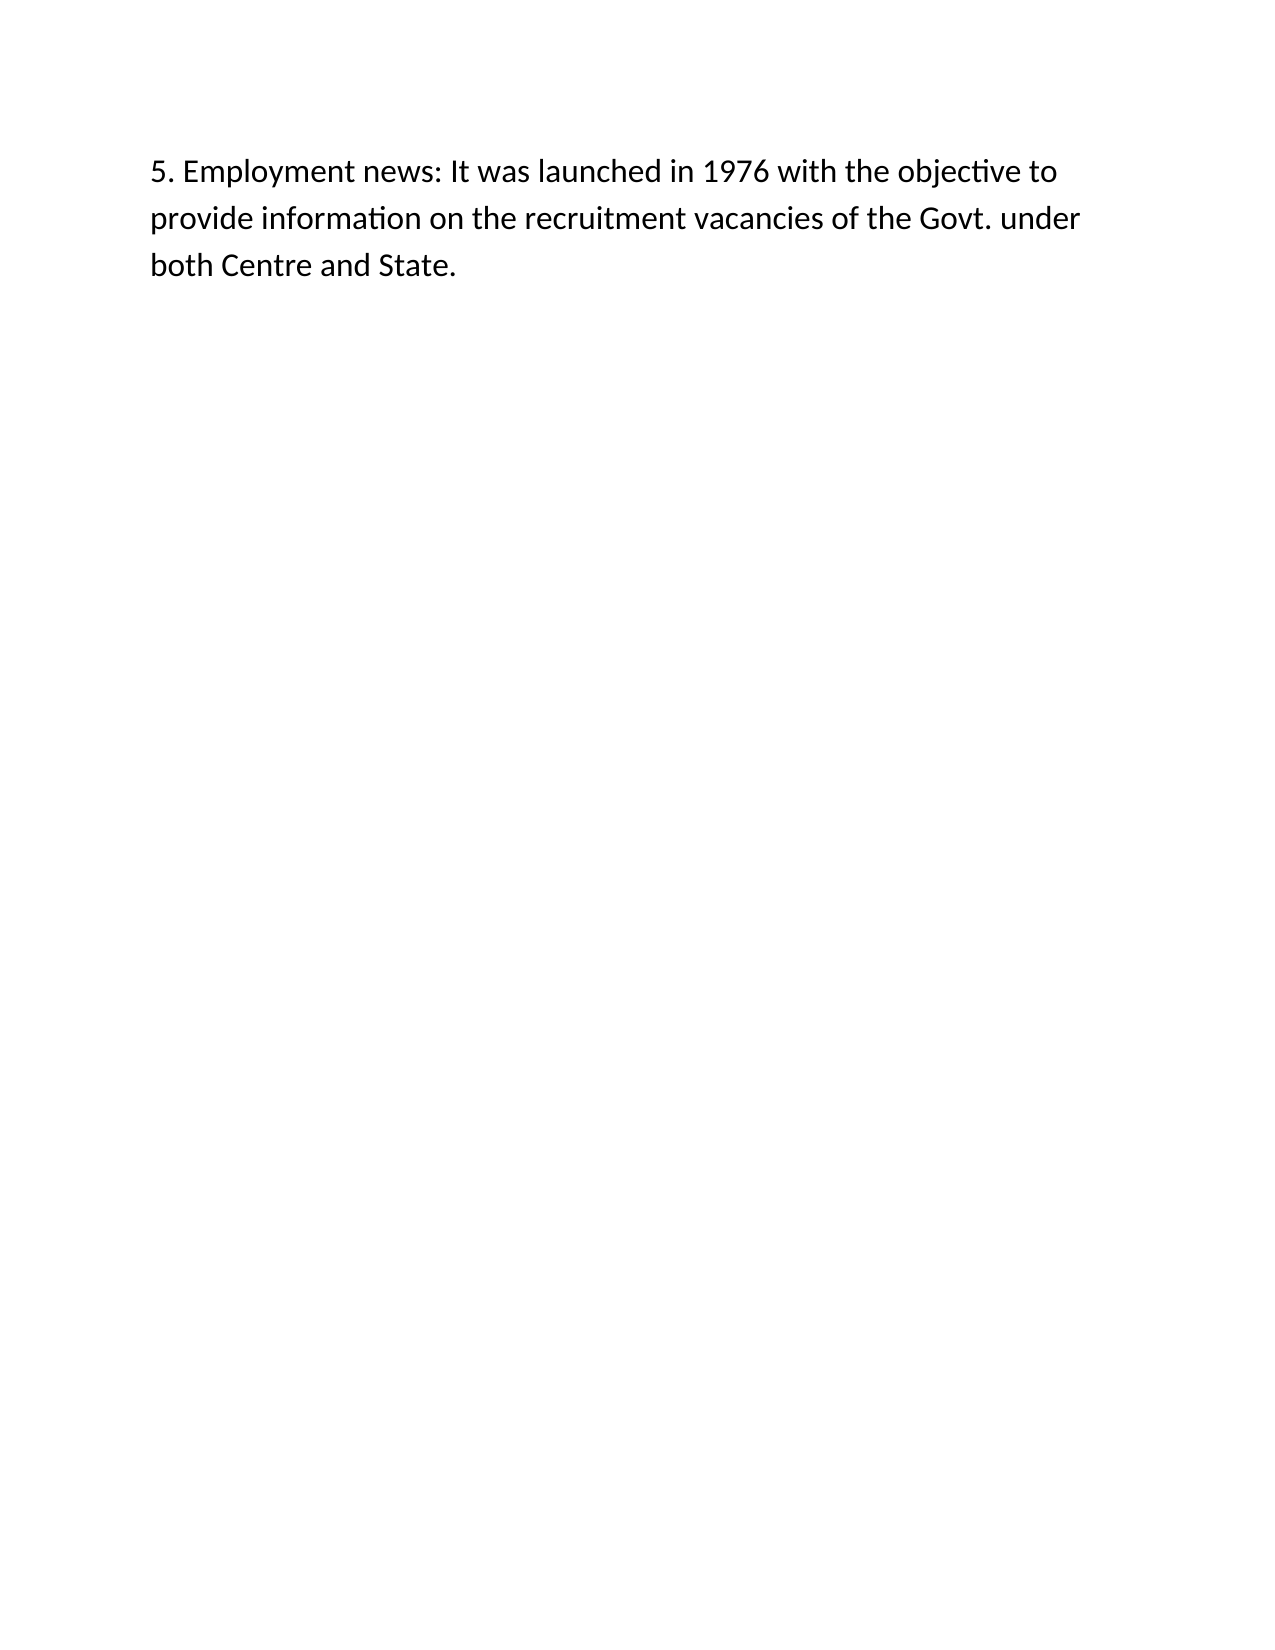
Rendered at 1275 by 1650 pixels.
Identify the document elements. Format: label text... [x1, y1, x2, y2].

text 5. Employment news: It was launched in 1976 with the objective to provide information on the recruitment vacancies of the Govt. under both Centre and State. [150, 150, 1125, 284]
